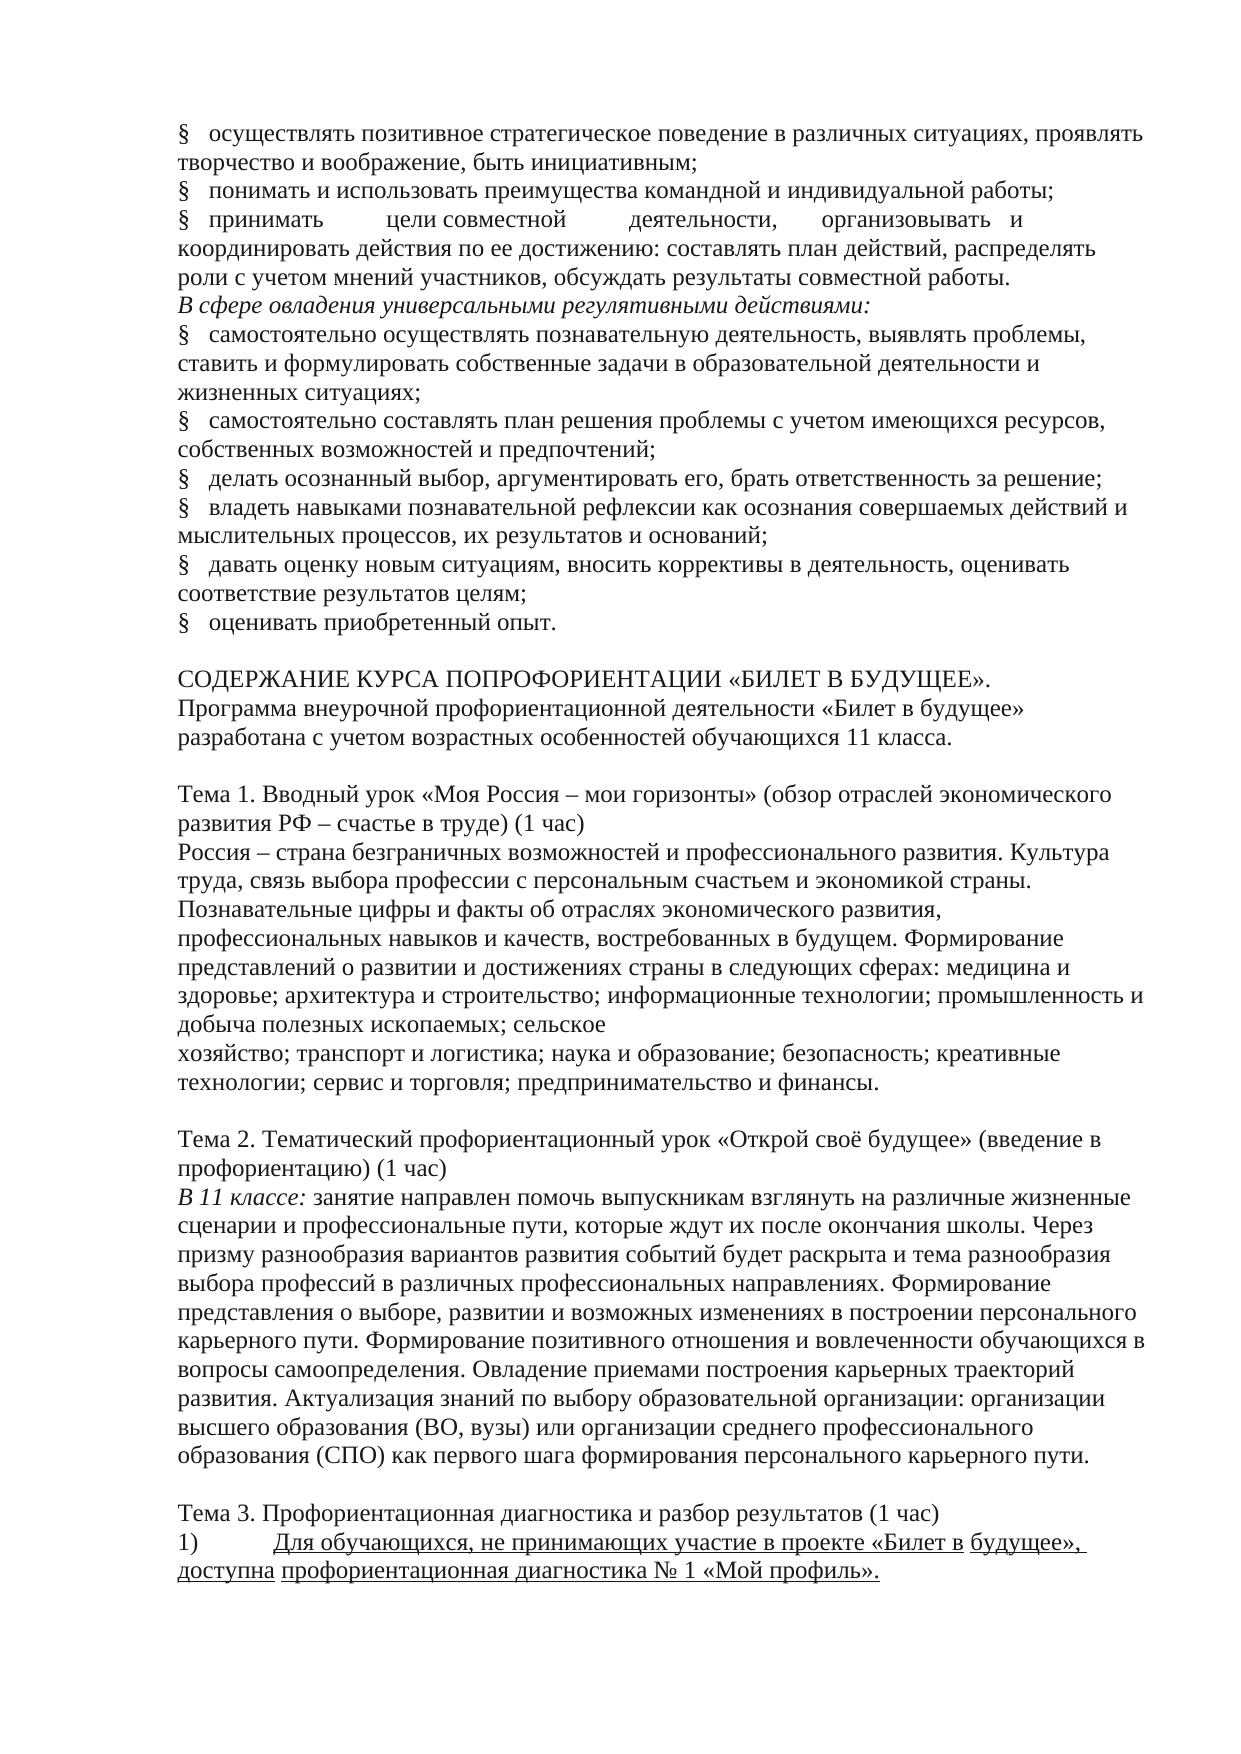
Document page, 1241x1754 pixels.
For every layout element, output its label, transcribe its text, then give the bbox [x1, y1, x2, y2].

text Программа внеурочной профориентационной деятельности «Билет в будущее» разработана с учетом возрастных особенностей обучающихся 11 класса. [177, 693, 1152, 751]
text § самостоятельно осуществлять познавательную деятельность, выявлять проблемы, ставить и формулировать собственные задачи в образовательной деятельности и жизненных ситуациях; [177, 319, 1152, 406]
text координировать действия по ее достижению: составлять план действий, распределять роли с учетом мнений участников, обсуждать результаты совместной работы. [177, 233, 1152, 291]
text В сфере овладения универсальными регулятивными действиями: [177, 291, 1152, 319]
text § делать осознанный выбор, аргументировать его, брать ответственность за решение; [177, 463, 1152, 492]
text § понимать и использовать преимущества командной и индивидуальной работы; [177, 176, 1152, 204]
text Тема 1. Вводный урок «Моя Россия – мои горизонты» (обзор отраслей экономического развития РФ – счастье в труде) (1 час) [177, 779, 1152, 837]
text хозяйство; транспорт и логистика; наука и образование; безопасность; креативные технологии; сервис и торговля; предпринимательство и финансы. [177, 1038, 1152, 1096]
text § самостоятельно составлять план решения проблемы с учетом имеющихся ресурсов, собственных возможностей и предпочтений; [177, 406, 1152, 463]
text § оценивать приобретенный опыт. [177, 607, 1152, 636]
text Тема 3. Профориентационная диагностика и разбор результатов (1 час) [177, 1498, 1152, 1527]
text СОДЕРЖАНИЕ КУРСА ПОПРОФОРИЕНТАЦИИ «БИЛЕТ В БУДУЩЕЕ». [177, 664, 1152, 693]
text § владеть навыками познавательной рефлексии как осознания совершаемых действий и мыслительных процессов, их результатов и оснований; [177, 492, 1152, 549]
text § принимать цели совместной деятельности, организовывать и [177, 204, 1152, 233]
text 1) Для обучающихся, не принимающих участие в проекте «Билет в будущее», доступна профориентационная диагностика № 1 «Мой профиль». [177, 1527, 1152, 1584]
text Россия – страна безграничных возможностей и профессионального развития. Культура труда, связь выбора профессии с персональным счастьем и экономикой страны. Познавательные цифры и факты об отраслях экономического развития, профессиональных навыков и качеств, востребованных в будущем. Формирование представлений о развитии и достижениях страны в следующих сферах: медицина и здоровье; архитектура и строительство; информационные технологии; промышленность и добыча полезных ископаемых; сельское [177, 837, 1152, 1038]
text § давать оценку новым ситуациям, вносить коррективы в деятельность, оценивать соответствие результатов целям; [177, 549, 1152, 607]
text В 11 классе: занятие направлен помочь выпускникам взглянуть на различные жизненные сценарии и профессиональные пути, которые ждут их после окончания школы. Через призму разнообразия вариантов развития событий будет раскрыта и тема разнообразия выбора профессий в различных профессиональных направлениях. Формирование представления о выборе, развитии и возможных изменениях в построении персонального карьерного пути. Формирование позитивного отношения и вовлеченности обучающихся в вопросы самоопределения. Овладение приемами построения карьерных траекторий развития. Актуализация знаний по выбору образовательной организации: организации высшего образования (ВО, вузы) или организации среднего профессионального образования (СПО) как первого шага формирования персонального карьерного пути. [177, 1182, 1152, 1469]
text Тема 2. Тематический профориентационный урок «Открой своё будущее» (введение в профориентацию) (1 час) [177, 1124, 1152, 1182]
text § осуществлять позитивное стратегическое поведение в различных ситуациях, проявлять творчество и воображение, быть инициативным; [177, 118, 1152, 176]
